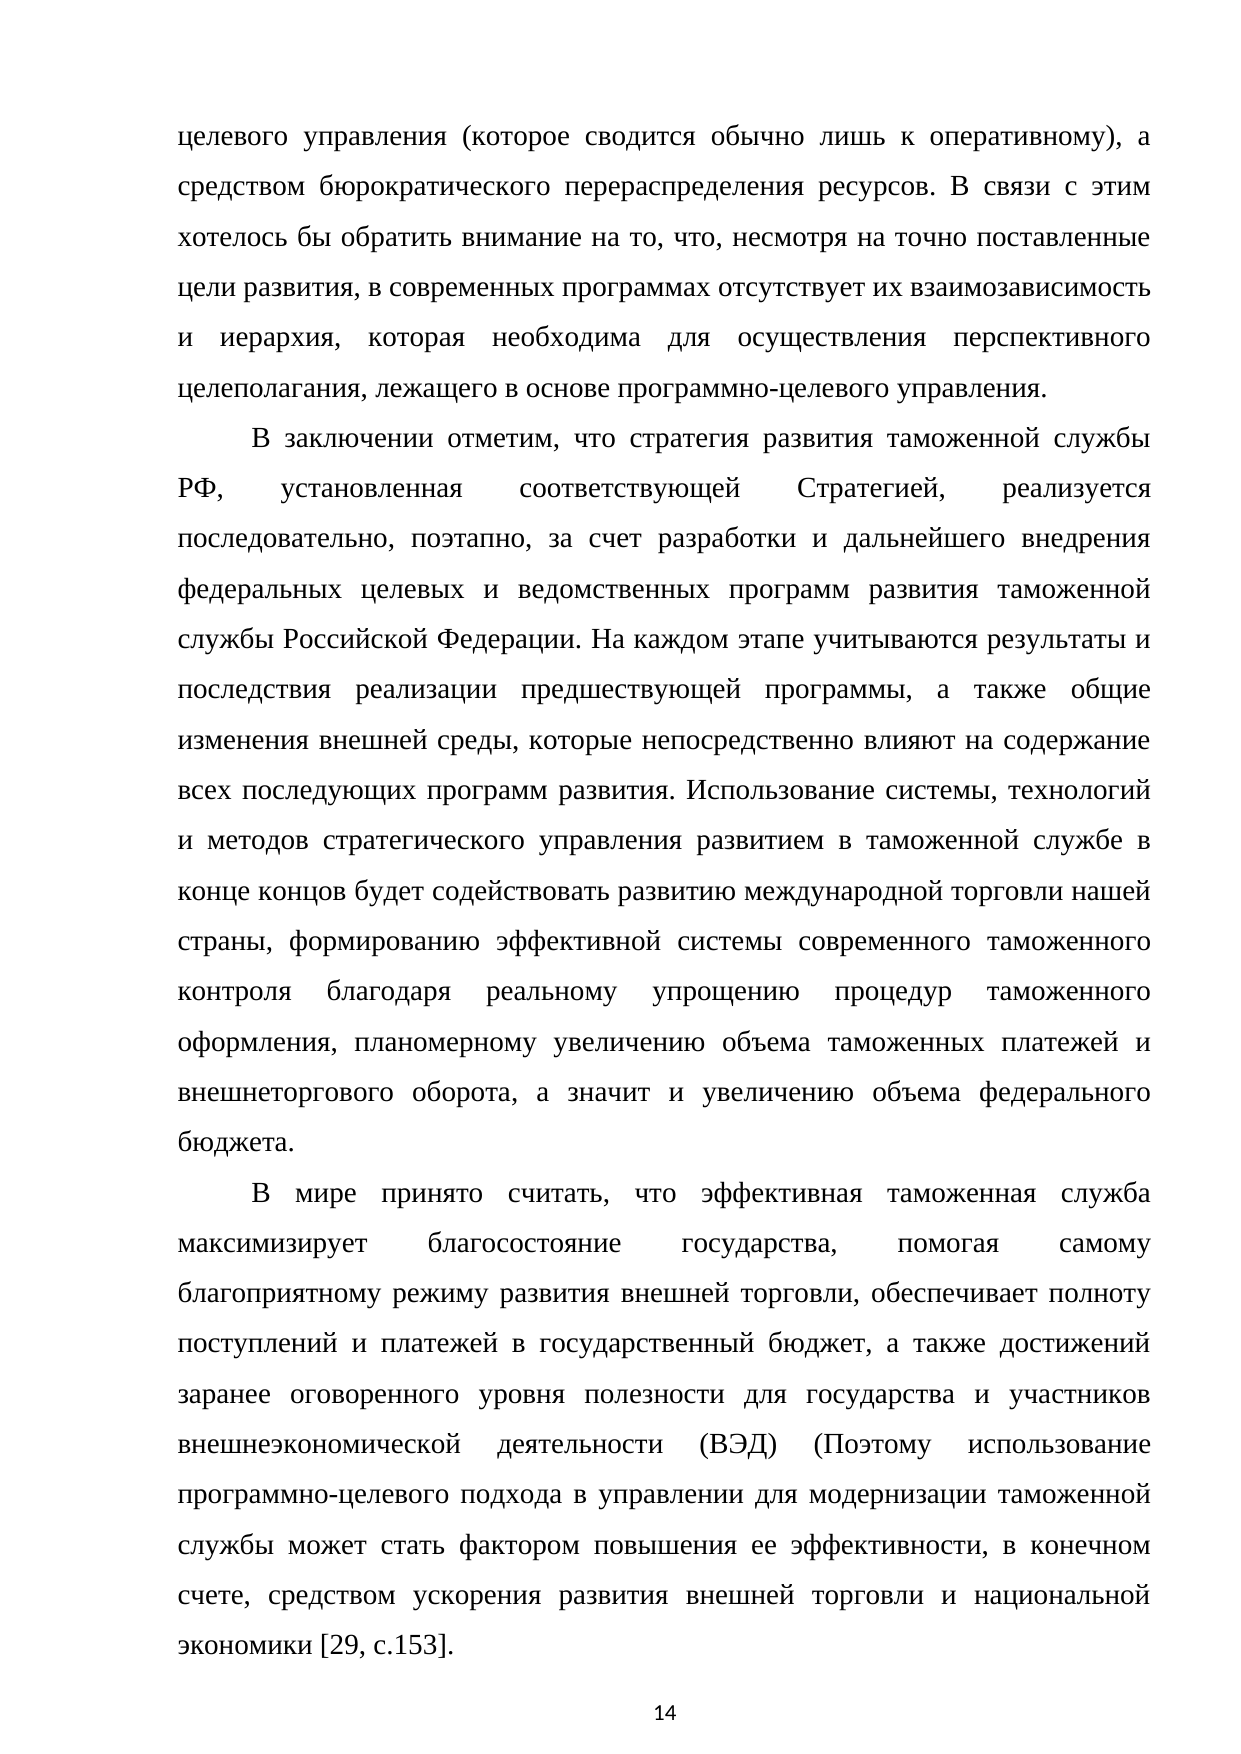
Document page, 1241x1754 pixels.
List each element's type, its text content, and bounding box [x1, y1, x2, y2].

text В заключении отметим, что стратегия развития таможенной службы РФ, установленная соответствующей Стратегией, реализуется последовательно, поэтапно, за счет разработки и дальнейшего внедрения федеральных целевых и ведомственных программ развития таможенной службы Российской Федерации. На каждом этапе учитываются результаты и последствия реализации предшествующей программы, а также общие изменения внешней среды, которые непосредственно влияют на содержание всех последующих программ развития. Использование системы, технологий и методов стратегического управления развитием в таможенной службе в конце концов будет содействовать развитию международной торговли нашей страны, формированию эффективной системы современного таможенного контроля благодаря реальному упрощению процедур таможенного оформления, планомерному увеличению объема таможенных платежей и внешнеторгового оборота, а значит и увеличению объема федерального бюджета. [177, 420, 1152, 1158]
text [177, 118, 1152, 403]
text В мире принято считать, что эффективная таможенная служба максимизирует благосостояние государства, помогая самому благоприятному режиму развития внешней торговли, обеспечивает полноту поступлений и платежей в государственный бюджет, а также достижений заранее оговоренного уровня полезности для государства и участников внешнеэкономической деятельности (ВЭД) (Поэтому использование программно-целевого подхода в управлении для модернизации таможенной службы может стать фактором повышения ее эффективности, в конечном счете, средством ускорения развития внешней торговли и национальной экономики [29, с.153]. [177, 1175, 1152, 1661]
